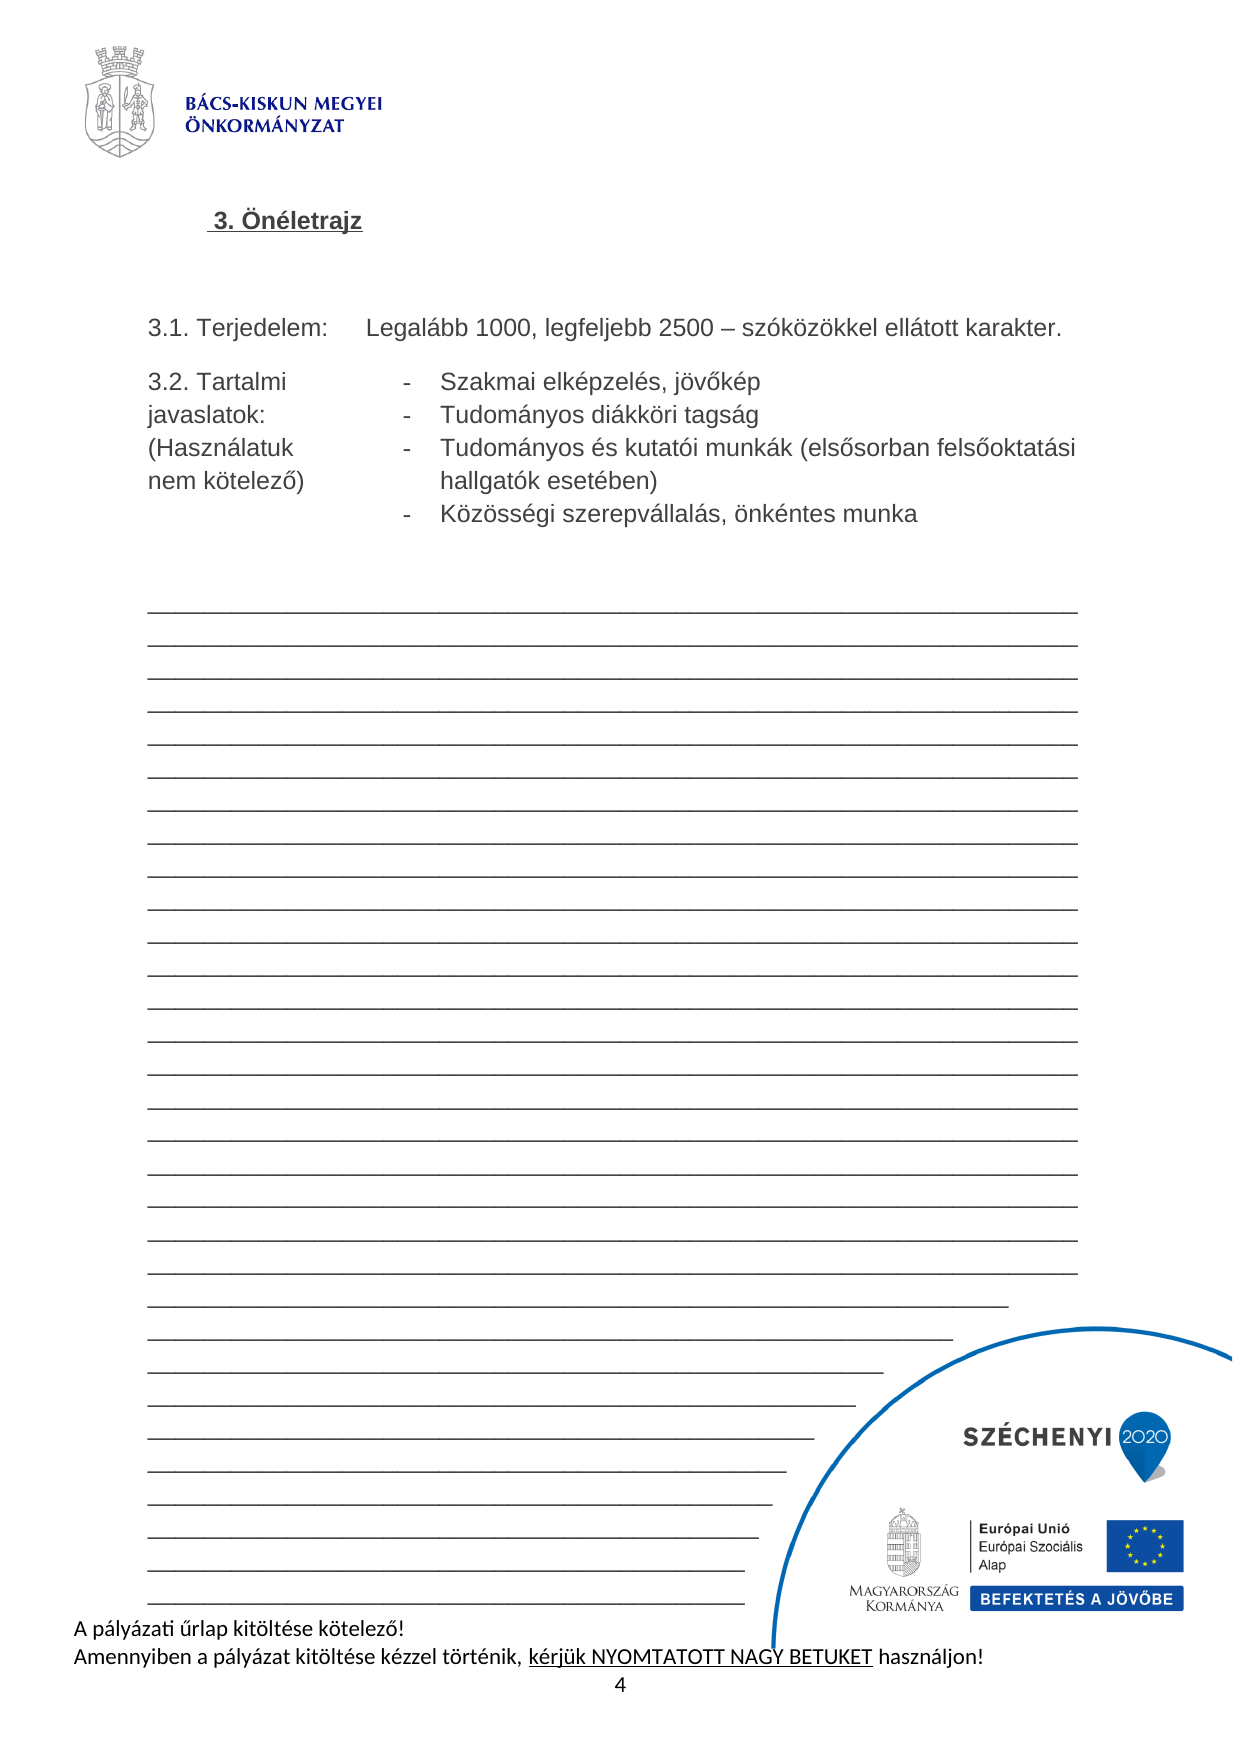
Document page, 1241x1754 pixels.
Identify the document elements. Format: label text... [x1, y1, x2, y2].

table_header Legalább 1000, legfeljebb 2500 – szóközökkel ellátott karakter. [354, 313, 1096, 367]
table_cell Szakmai elképzelés, jövőkép Tudományos diákköri tagság Tudományos és kutatói munkák (elsősorban felsőoktatási hallgatók esetében) Közösségi szerepvállalás, önkéntes munka [354, 367, 1096, 586]
table_header 3.1. Terjedelem: [136, 313, 354, 367]
picture [58, 29, 545, 178]
picture [764, 1300, 1233, 1648]
text 3. Önéletrajz [207, 206, 1093, 234]
table_cell 3.2. Tartalmi javaslatok: (Használatuk nem kötelező) [136, 367, 354, 586]
